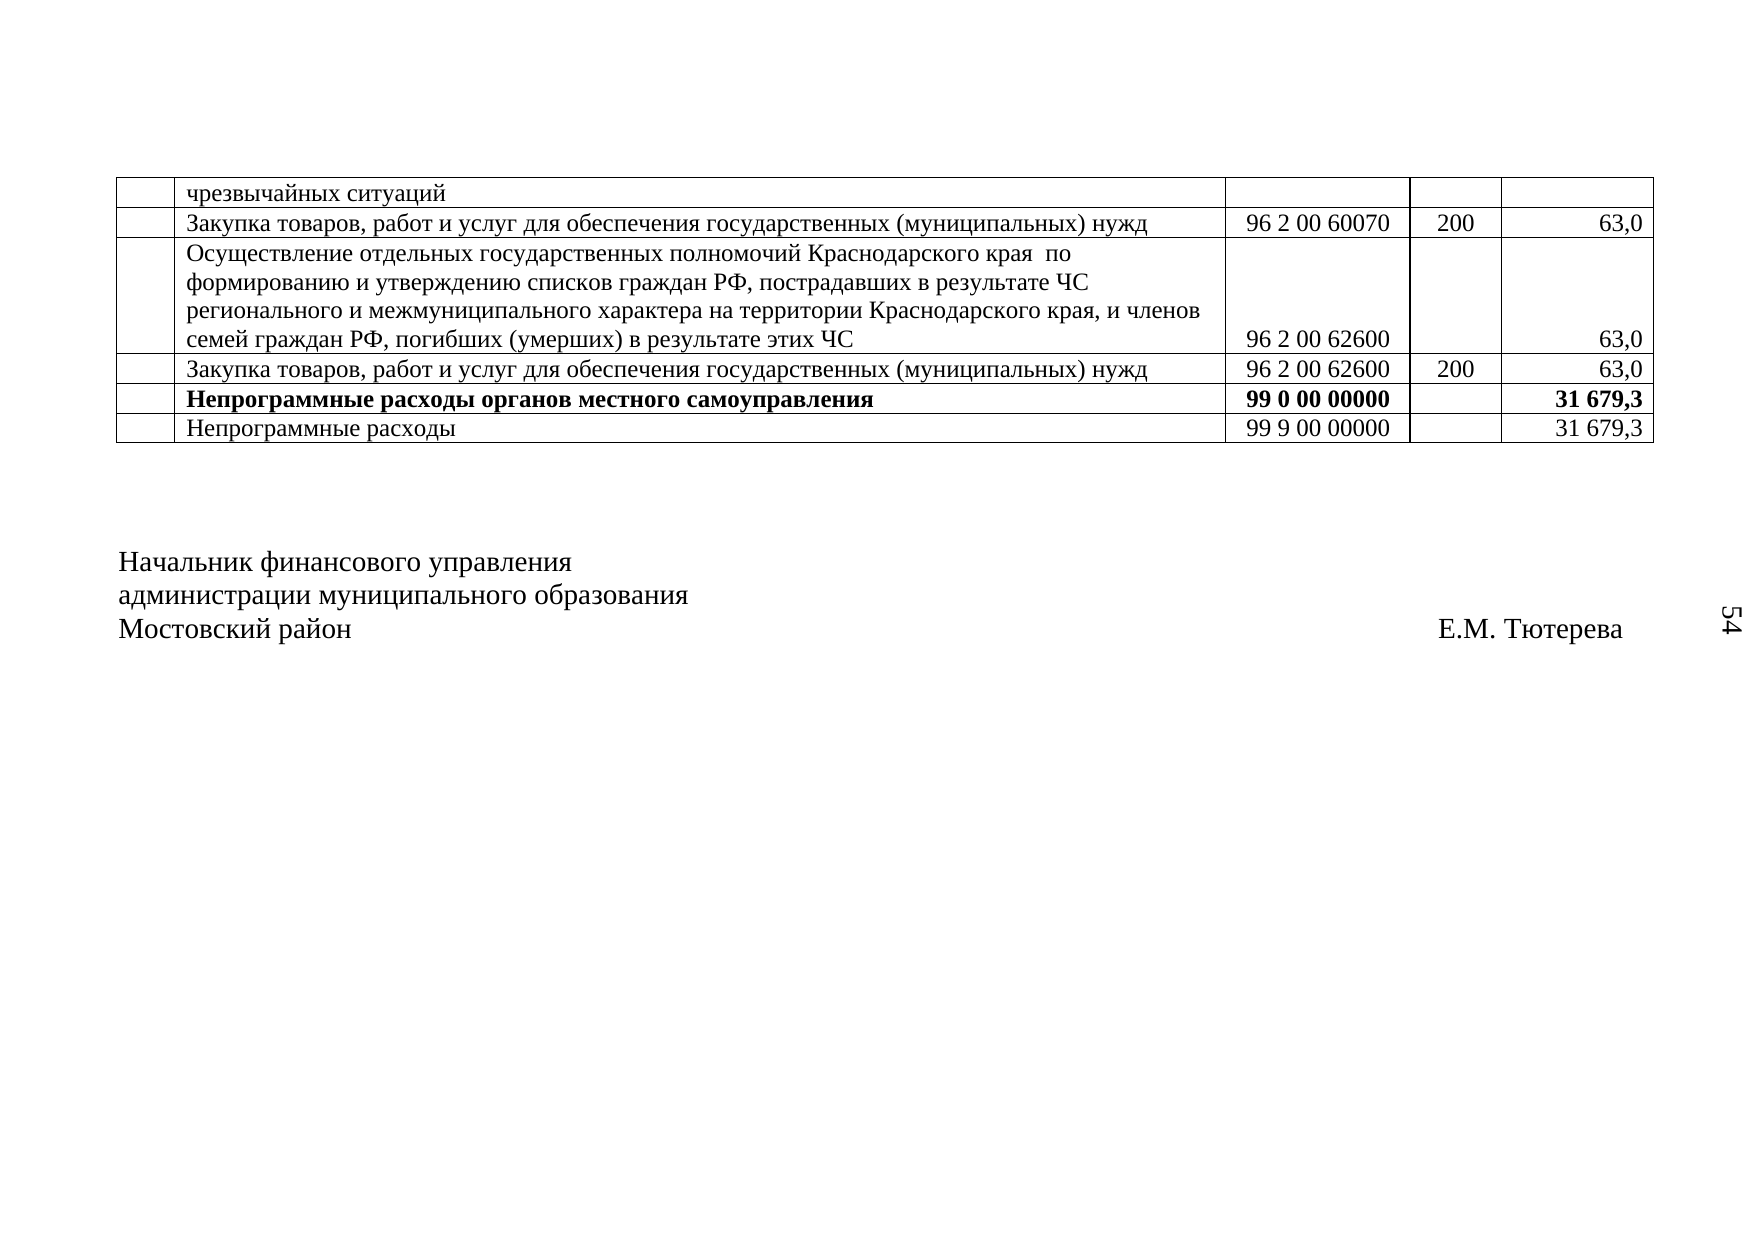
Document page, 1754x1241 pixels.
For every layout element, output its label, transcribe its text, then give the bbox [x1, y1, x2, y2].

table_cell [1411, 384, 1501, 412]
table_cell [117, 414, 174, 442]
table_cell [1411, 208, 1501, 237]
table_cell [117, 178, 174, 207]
text Мостовский район Е.М. Тютерева [118, 611, 1636, 644]
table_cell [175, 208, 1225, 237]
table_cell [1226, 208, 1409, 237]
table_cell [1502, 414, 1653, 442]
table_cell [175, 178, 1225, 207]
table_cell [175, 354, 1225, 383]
text Начальник финансового управления [118, 544, 1636, 577]
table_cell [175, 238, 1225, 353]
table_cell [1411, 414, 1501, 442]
text администрации муниципального образования [118, 577, 1636, 611]
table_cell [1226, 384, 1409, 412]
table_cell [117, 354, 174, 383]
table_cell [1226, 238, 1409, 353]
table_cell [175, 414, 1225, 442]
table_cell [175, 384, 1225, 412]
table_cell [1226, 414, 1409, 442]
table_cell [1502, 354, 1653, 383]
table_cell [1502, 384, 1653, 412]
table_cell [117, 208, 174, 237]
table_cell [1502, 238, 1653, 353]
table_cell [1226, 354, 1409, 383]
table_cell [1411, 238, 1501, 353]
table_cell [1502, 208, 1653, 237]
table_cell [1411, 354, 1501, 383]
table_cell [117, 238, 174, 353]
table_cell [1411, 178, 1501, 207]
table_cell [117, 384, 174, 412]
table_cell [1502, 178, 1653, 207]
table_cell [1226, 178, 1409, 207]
